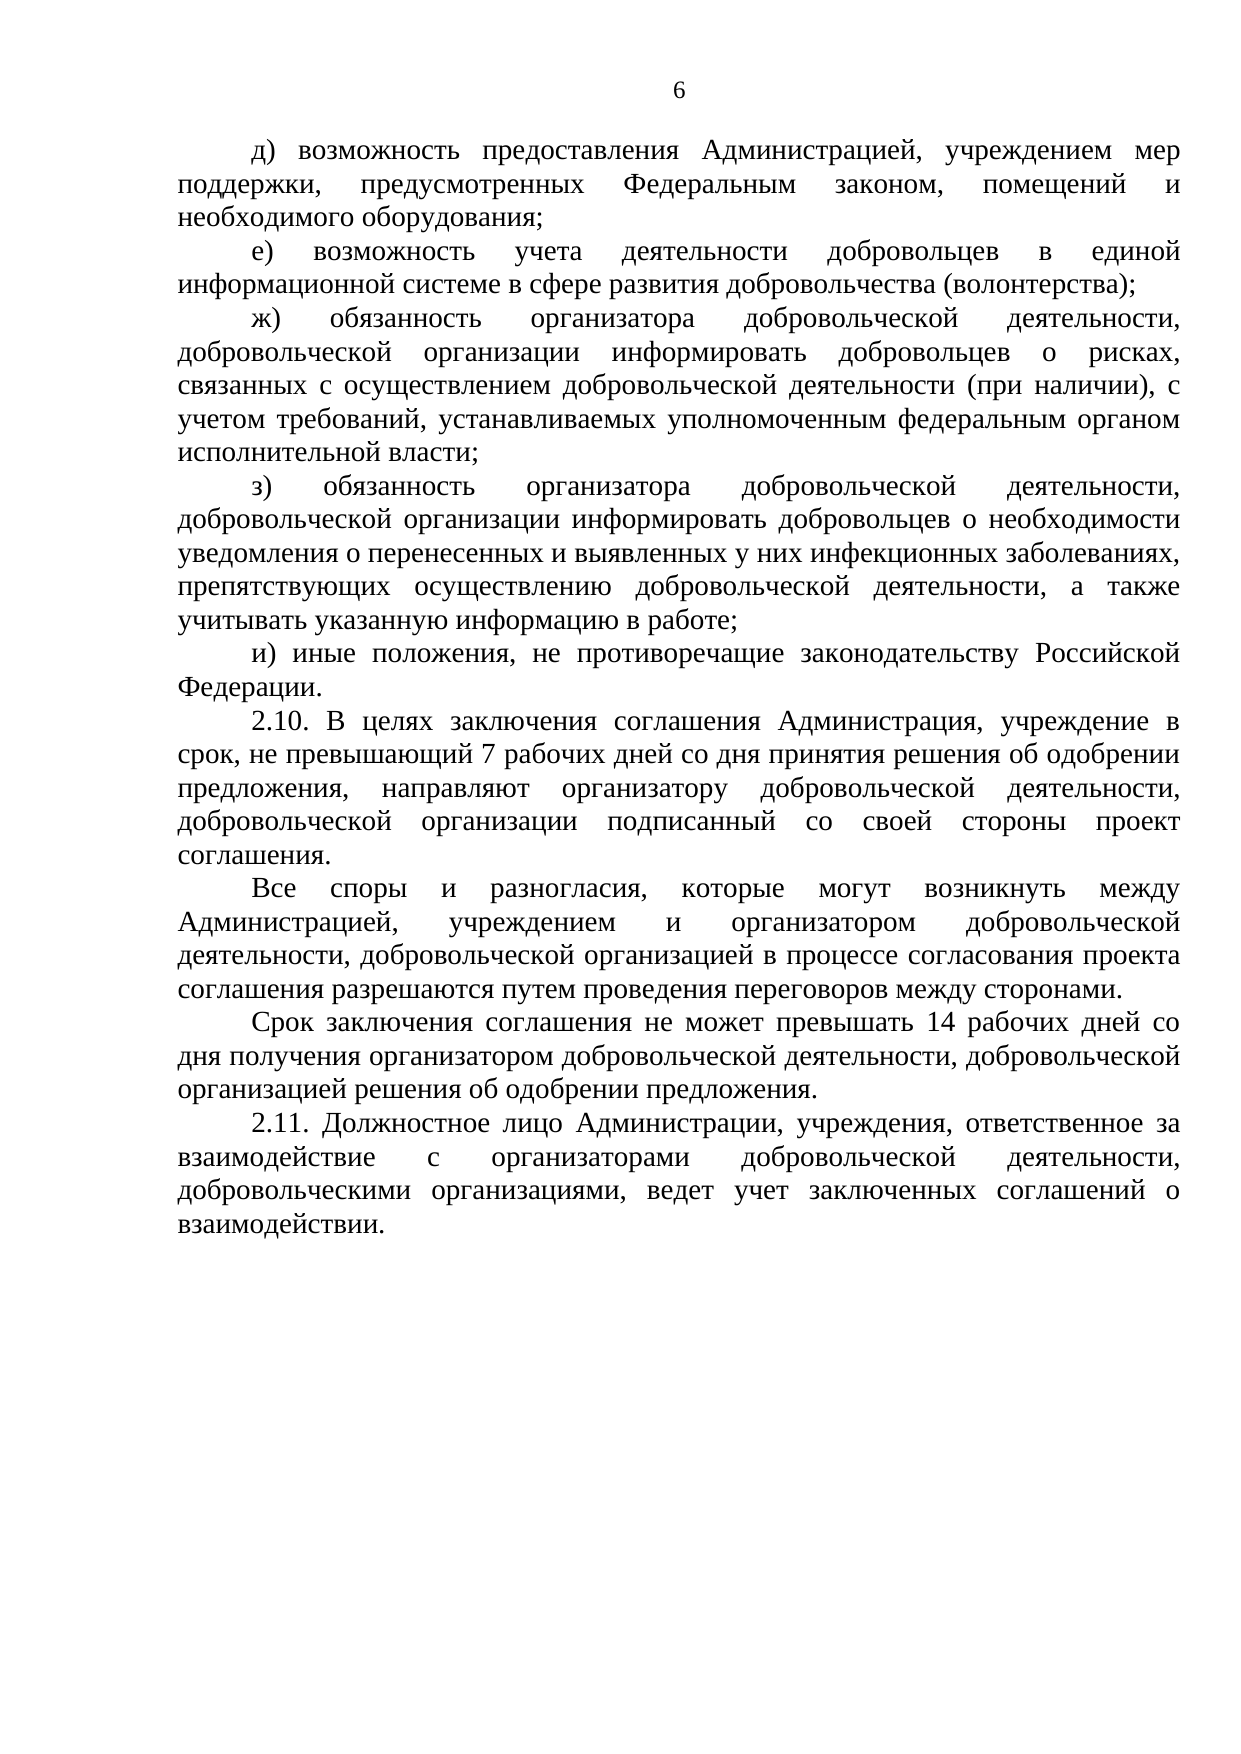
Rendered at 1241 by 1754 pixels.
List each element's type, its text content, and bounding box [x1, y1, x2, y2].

text д) возможность предоставления Администрацией, учреждением мер поддержки, предусмотренных Федеральным законом, помещений и необходимого оборудования; [177, 132, 1181, 233]
text 2.10. В целях заключения соглашения Администрация, учреждение в срок, не превышающий 7 рабочих дней со дня принятия решения об одобрении предложения, направляют организатору добровольческой деятельности, добровольческой организации подписанный со своей стороны проект соглашения. [177, 703, 1181, 870]
text Все споры и разногласия, которые могут возникнуть между Администрацией, учреждением и организатором добровольческой деятельности, добровольческой организацией в процессе согласования проекта соглашения разрешаются путем проведения переговоров между сторонами. [177, 870, 1181, 1004]
text е) возможность учета деятельности добровольцев в единой информационной системе в сфере развития добровольчества (волонтерства); [177, 233, 1181, 300]
text 2.11. Должностное лицо Администрации, учреждения, ответственное за взаимодействие с организаторами добровольческой деятельности, добровольческими организациями, ведет учет заключенных соглашений о взаимодействии. [177, 1105, 1181, 1239]
text з) обязанность организатора добровольческой деятельности, добровольческой организации информировать добровольцев о необходимости уведомления о перенесенных и выявленных у них инфекционных заболеваниях, препятствующих осуществлению добровольческой деятельности, а также учитывать указанную информацию в работе; [177, 468, 1181, 636]
text ж) обязанность организатора добровольческой деятельности, добровольческой организации информировать добровольцев о рисках, связанных с осуществлением добровольческой деятельности (при наличии), с учетом требований, устанавливаемых уполномоченным федеральным органом исполнительной власти; [177, 300, 1181, 468]
text Срок заключения соглашения не может превышать 14 рабочих дней со дня получения организатором добровольческой деятельности, добровольческой организацией решения об одобрении предложения. [177, 1004, 1181, 1105]
text и) иные положения, не противоречащие законодательству Российской Федерации. [177, 636, 1181, 703]
